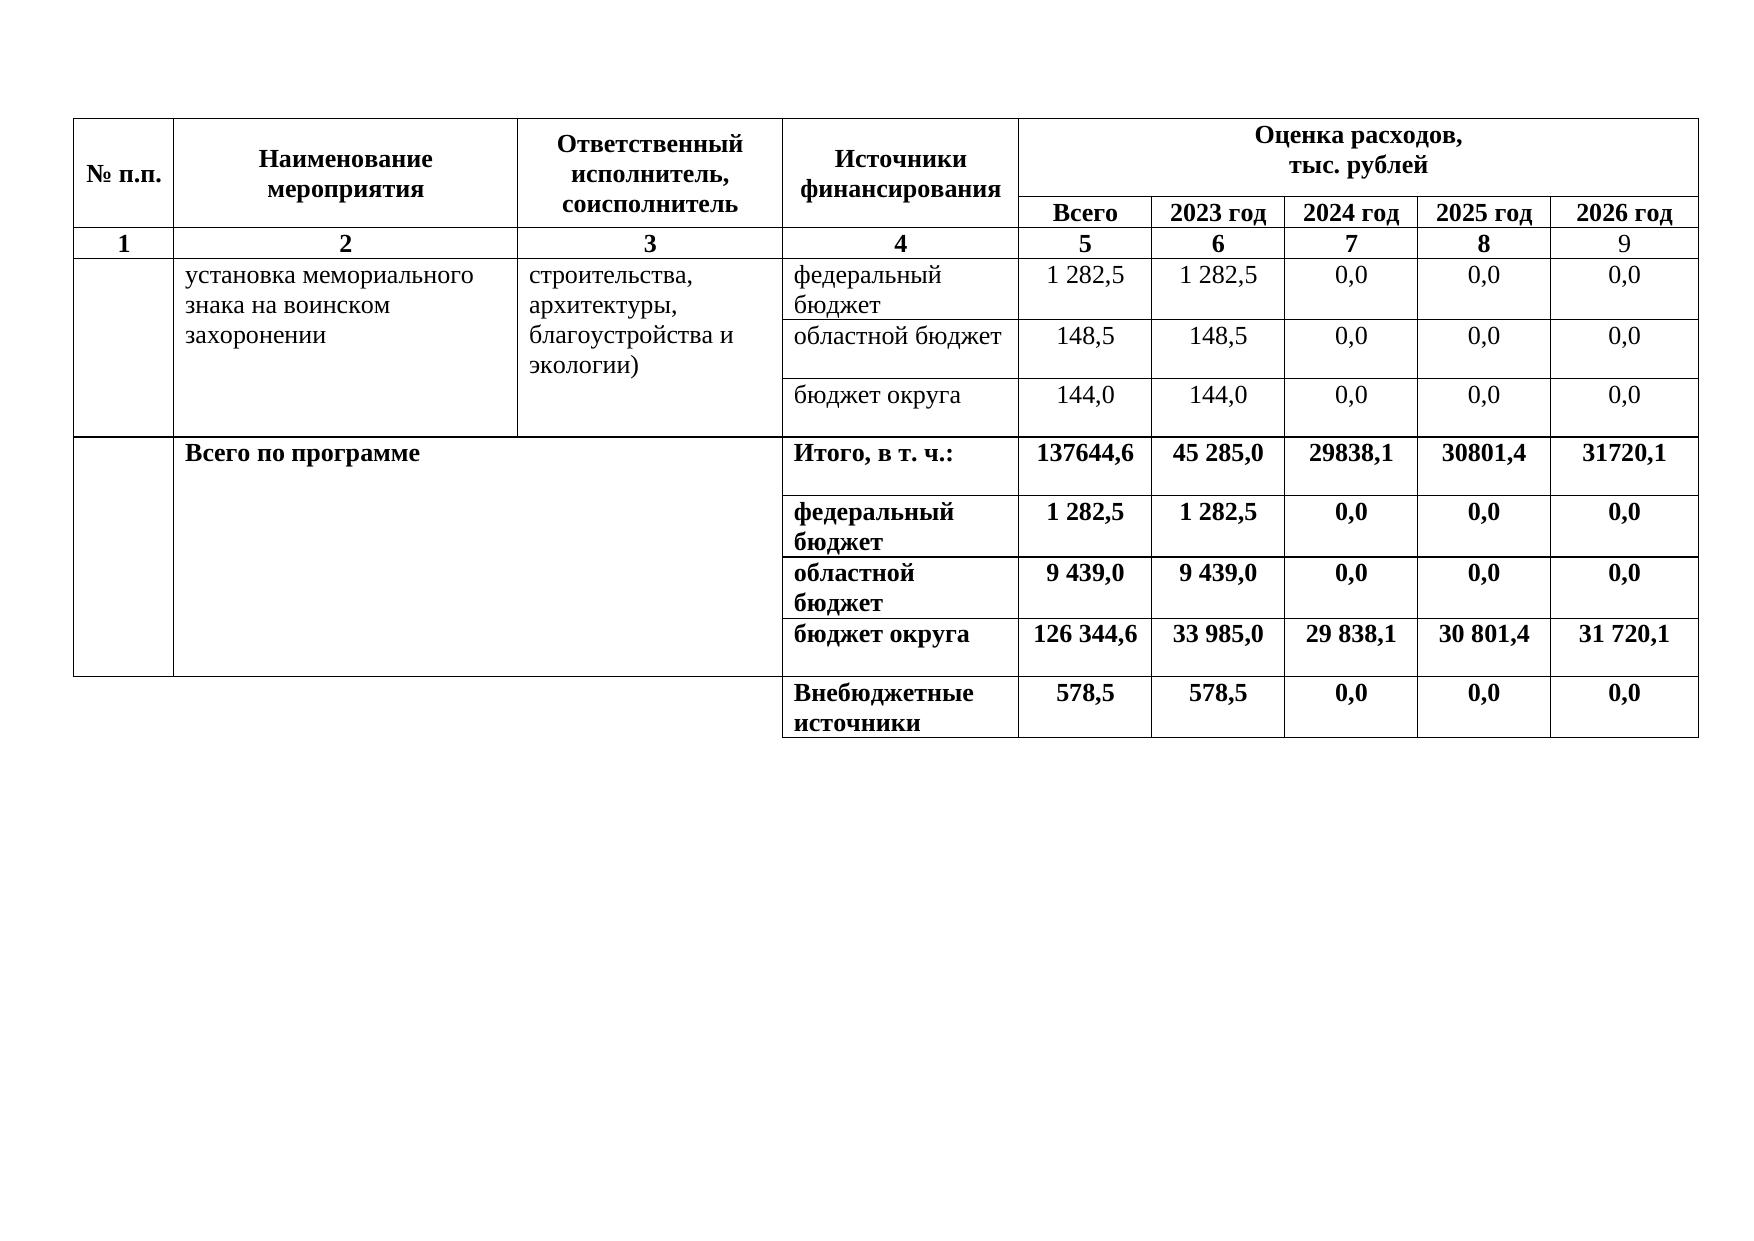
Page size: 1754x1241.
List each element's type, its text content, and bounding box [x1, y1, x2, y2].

table_cell 0,0 [1285, 558, 1417, 617]
table_cell Внебюджетные источники [783, 677, 1018, 737]
table_header № п.п. [74, 119, 173, 227]
table_cell 0,0 [1418, 320, 1550, 378]
table_cell областной бюджет [783, 320, 1018, 378]
table_cell 9 439,0 [1019, 558, 1151, 617]
table_cell 148,5 [1019, 320, 1151, 378]
table_cell 0,0 [1551, 259, 1698, 319]
table_cell 0,0 [1551, 379, 1698, 436]
table_cell 1 [74, 228, 173, 258]
table_cell 137644,6 [1019, 438, 1151, 495]
table_cell 1 282,5 [1019, 259, 1151, 319]
table_cell областной бюджет [783, 558, 1018, 617]
table_cell 2026 год [1551, 197, 1698, 227]
table_cell 4 [783, 228, 1018, 258]
table_cell 30801,4 [1418, 438, 1550, 495]
table_cell [74, 259, 173, 436]
table_cell Всего по программе [174, 438, 782, 676]
table_cell 31 720,1 [1551, 619, 1698, 676]
table_cell 0,0 [1551, 496, 1698, 556]
table_cell 45 285,0 [1152, 438, 1284, 495]
table_cell 1 282,5 [1019, 496, 1151, 556]
table_cell Всего [1019, 197, 1151, 227]
table_cell 2025 год [1418, 197, 1550, 227]
table_cell 30 801,4 [1418, 619, 1550, 676]
table_cell Итого, в т. ч.: [783, 438, 1018, 495]
table_header Оценка расходов, тыс. рублей [1019, 119, 1698, 196]
table_cell 0,0 [1285, 496, 1417, 556]
table_cell 7 [1285, 228, 1417, 258]
table_cell 144,0 [1152, 379, 1284, 436]
table_cell 578,5 [1019, 677, 1151, 737]
table_cell 9 [1551, 228, 1698, 258]
table_cell 126 344,6 [1019, 619, 1151, 676]
table_cell 0,0 [1285, 379, 1417, 436]
table_cell 29 838,1 [1285, 619, 1417, 676]
table_header Источники финансирования [783, 119, 1018, 227]
table_cell 2024 год [1285, 197, 1417, 227]
table_cell 0,0 [1418, 259, 1550, 319]
table_cell бюджет округа [783, 379, 1018, 436]
table_cell федеральный бюджет [783, 259, 1018, 319]
table_cell 8 [1418, 228, 1550, 258]
table_cell 33 985,0 [1152, 619, 1284, 676]
table_cell 2023 год [1152, 197, 1284, 227]
table_cell 6 [1152, 228, 1284, 258]
table_cell 0,0 [1418, 379, 1550, 436]
table_header Ответственный исполнитель, соисполнитель [518, 119, 782, 227]
table_header Наименование мероприятия [174, 119, 517, 227]
table_cell 29838,1 [1285, 438, 1417, 495]
table_cell 148,5 [1152, 320, 1284, 378]
table_cell 0,0 [1551, 320, 1698, 378]
table_cell 0,0 [1418, 496, 1550, 556]
table_cell [74, 438, 173, 676]
table_cell 144,0 [1019, 379, 1151, 436]
table_cell 0,0 [1285, 259, 1417, 319]
table_cell строительства, архитектуры, благоустройства и экологии) [518, 259, 782, 436]
table_cell 3 [518, 228, 782, 258]
table_cell 1 282,5 [1152, 496, 1284, 556]
table_cell 1 282,5 [1152, 259, 1284, 319]
table_cell 2 [174, 228, 517, 258]
table_cell установка мемориального знака на воинском захоронении [174, 259, 517, 436]
table_cell 0,0 [1285, 677, 1417, 737]
table_cell 0,0 [1551, 558, 1698, 617]
table_cell федеральный бюджет [783, 496, 1018, 556]
table_cell 5 [1019, 228, 1151, 258]
table_cell 0,0 [1551, 677, 1698, 737]
table_cell 0,0 [1285, 320, 1417, 378]
table_cell 31720,1 [1551, 438, 1698, 495]
table_cell 0,0 [1418, 558, 1550, 617]
table_cell 0,0 [1418, 677, 1550, 737]
table_cell 578,5 [1152, 677, 1284, 737]
table_cell 9 439,0 [1152, 558, 1284, 617]
table_cell бюджет округа [783, 619, 1018, 676]
